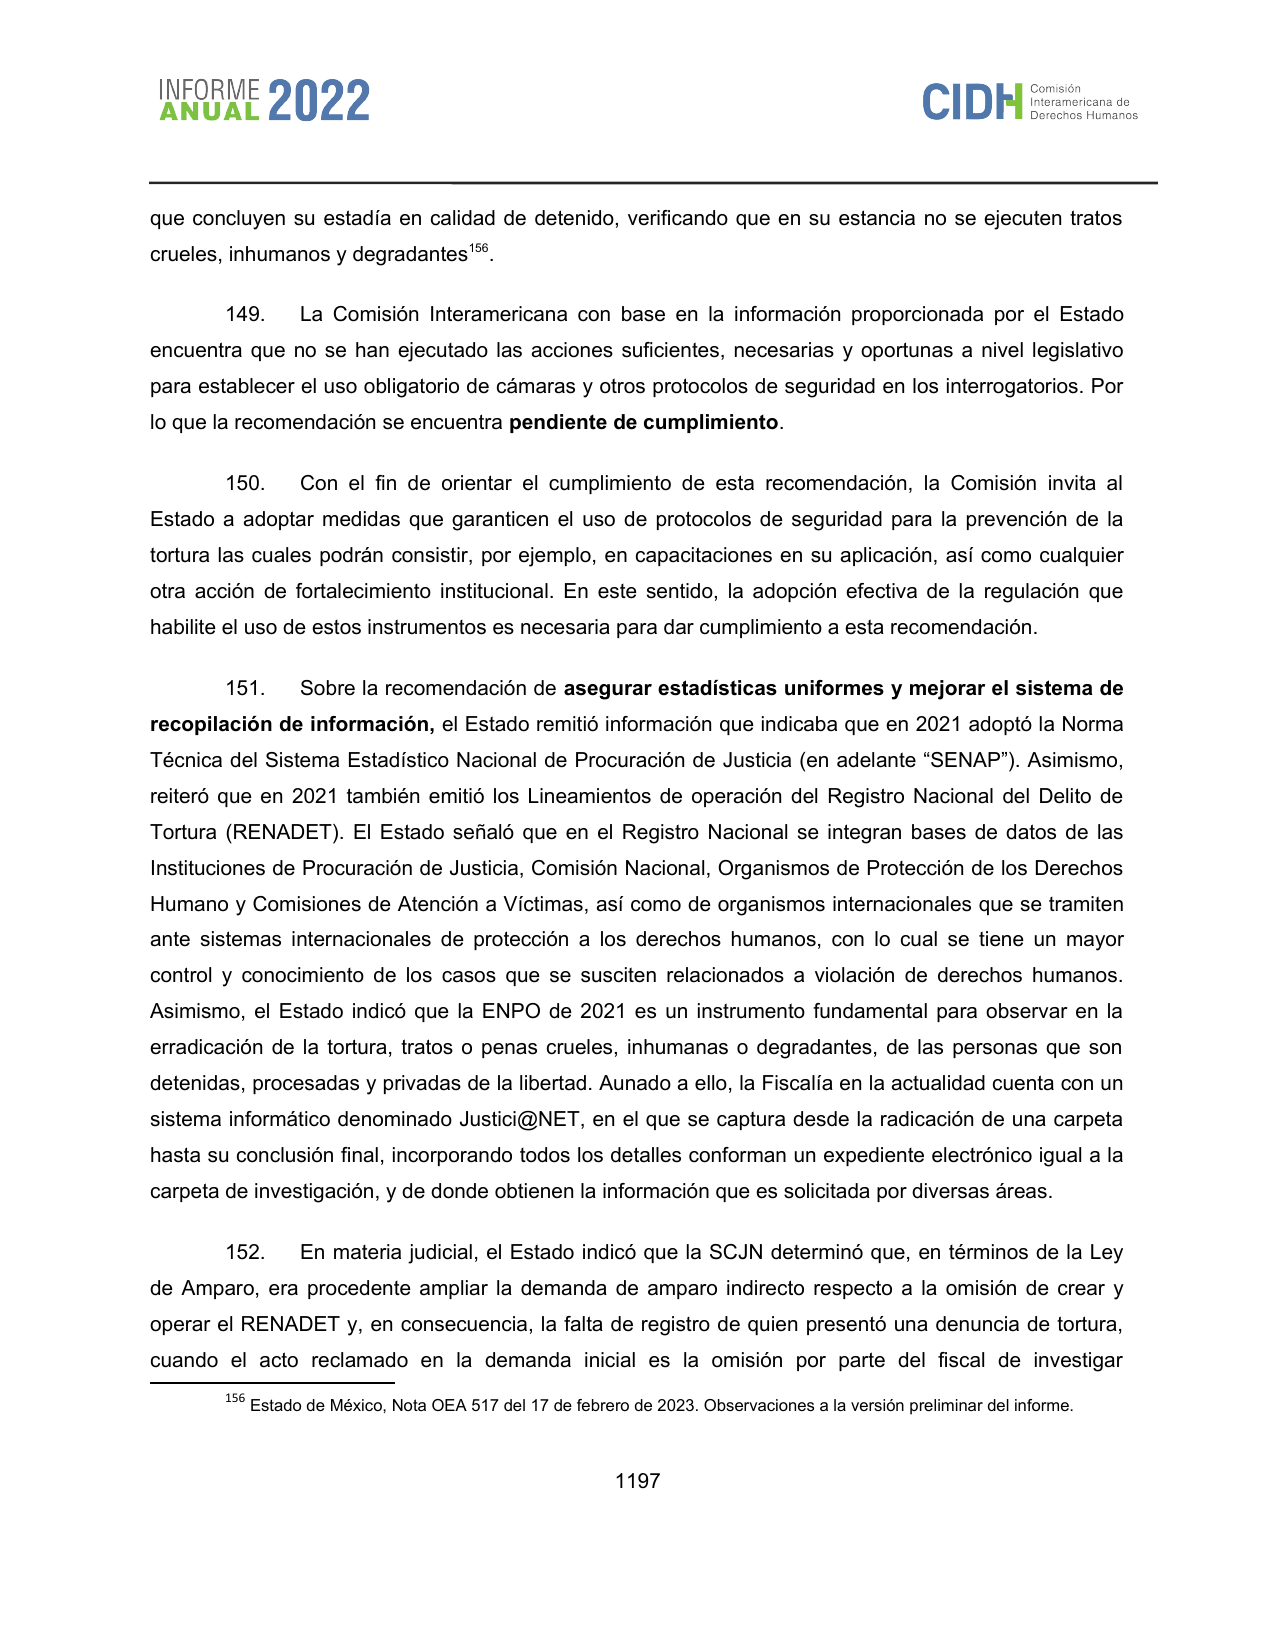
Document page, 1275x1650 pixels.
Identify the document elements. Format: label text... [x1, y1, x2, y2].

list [150, 205, 1125, 265]
list Sobre la recomendación de asegurar estadísticas uniformes y mejorar el sistema de recopilación de información, el Estado remitió información que indicaba que en 2021 adoptó la Norma Técnica del Sistema Estadístico Nacional de Procuración de Justicia (en adelante “SENAP”). Asimismo, reiteró que en 2021 también emitió los Lineamientos de operación del Registro Nacional del Delito de Tortura (RENADET). El Estado señaló que en el Registro Nacional se integran bases de datos de las Instituciones de Procuración de Justicia, Comisión Nacional, Organismos de Protección de los Derechos Humano y Comisiones de Atención a Víctimas, así como de organismos internacionales que se tramiten ante sistemas internacionales de protección a los derechos humanos, con lo cual se tiene un mayor control y conocimiento de los casos que se susciten relacionados a violación de derechos humanos. Asimismo, el Estado indicó que la ENPO de 2021 es un instrumento fundamental para observar en la erradicación de la tortura, tratos o penas crueles, inhumanas o degradantes, de las personas que son detenidas, procesadas y privadas de la libertad. Aunado a ello, la Fiscalía en la actualidad cuenta con un sistema informático denominado Justici@NET, en el que se captura desde la radicación de una carpeta hasta su conclusión final, incorporando todos los detalles conforman un expediente electrónico igual a la carpeta de investigación, y de donde obtienen la información que es solicitada por diversas áreas. [150, 676, 1125, 1203]
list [150, 1240, 1125, 1372]
picture [150, 73, 374, 126]
list La Comisión Interamericana con base en la información proporcionada por el Estado encuentra que no se han ejecutado las acciones suficientes, necesarias y oportunas a nivel legislativo para establecer el uso obligatorio de cámaras y otros protocolos de seguridad en los interrogatorios. Por lo que la recomendación se encuentra pendiente de cumplimiento. [150, 302, 1125, 434]
list Con el fin de orientar el cumplimiento de esta recomendación, la Comisión invita al Estado a adoptar medidas que garanticen el uso de protocolos de seguridad para la prevención de la tortura las cuales podrán consistir, por ejemplo, en capacitaciones en su aplicación, así como cualquier otra acción de fortalecimiento institucional. En este sentido, la adopción efectiva de la regulación que habilite el uso de estos instrumentos es necesaria para dar cumplimiento a esta recomendación. [150, 471, 1125, 639]
picture [914, 73, 1158, 130]
